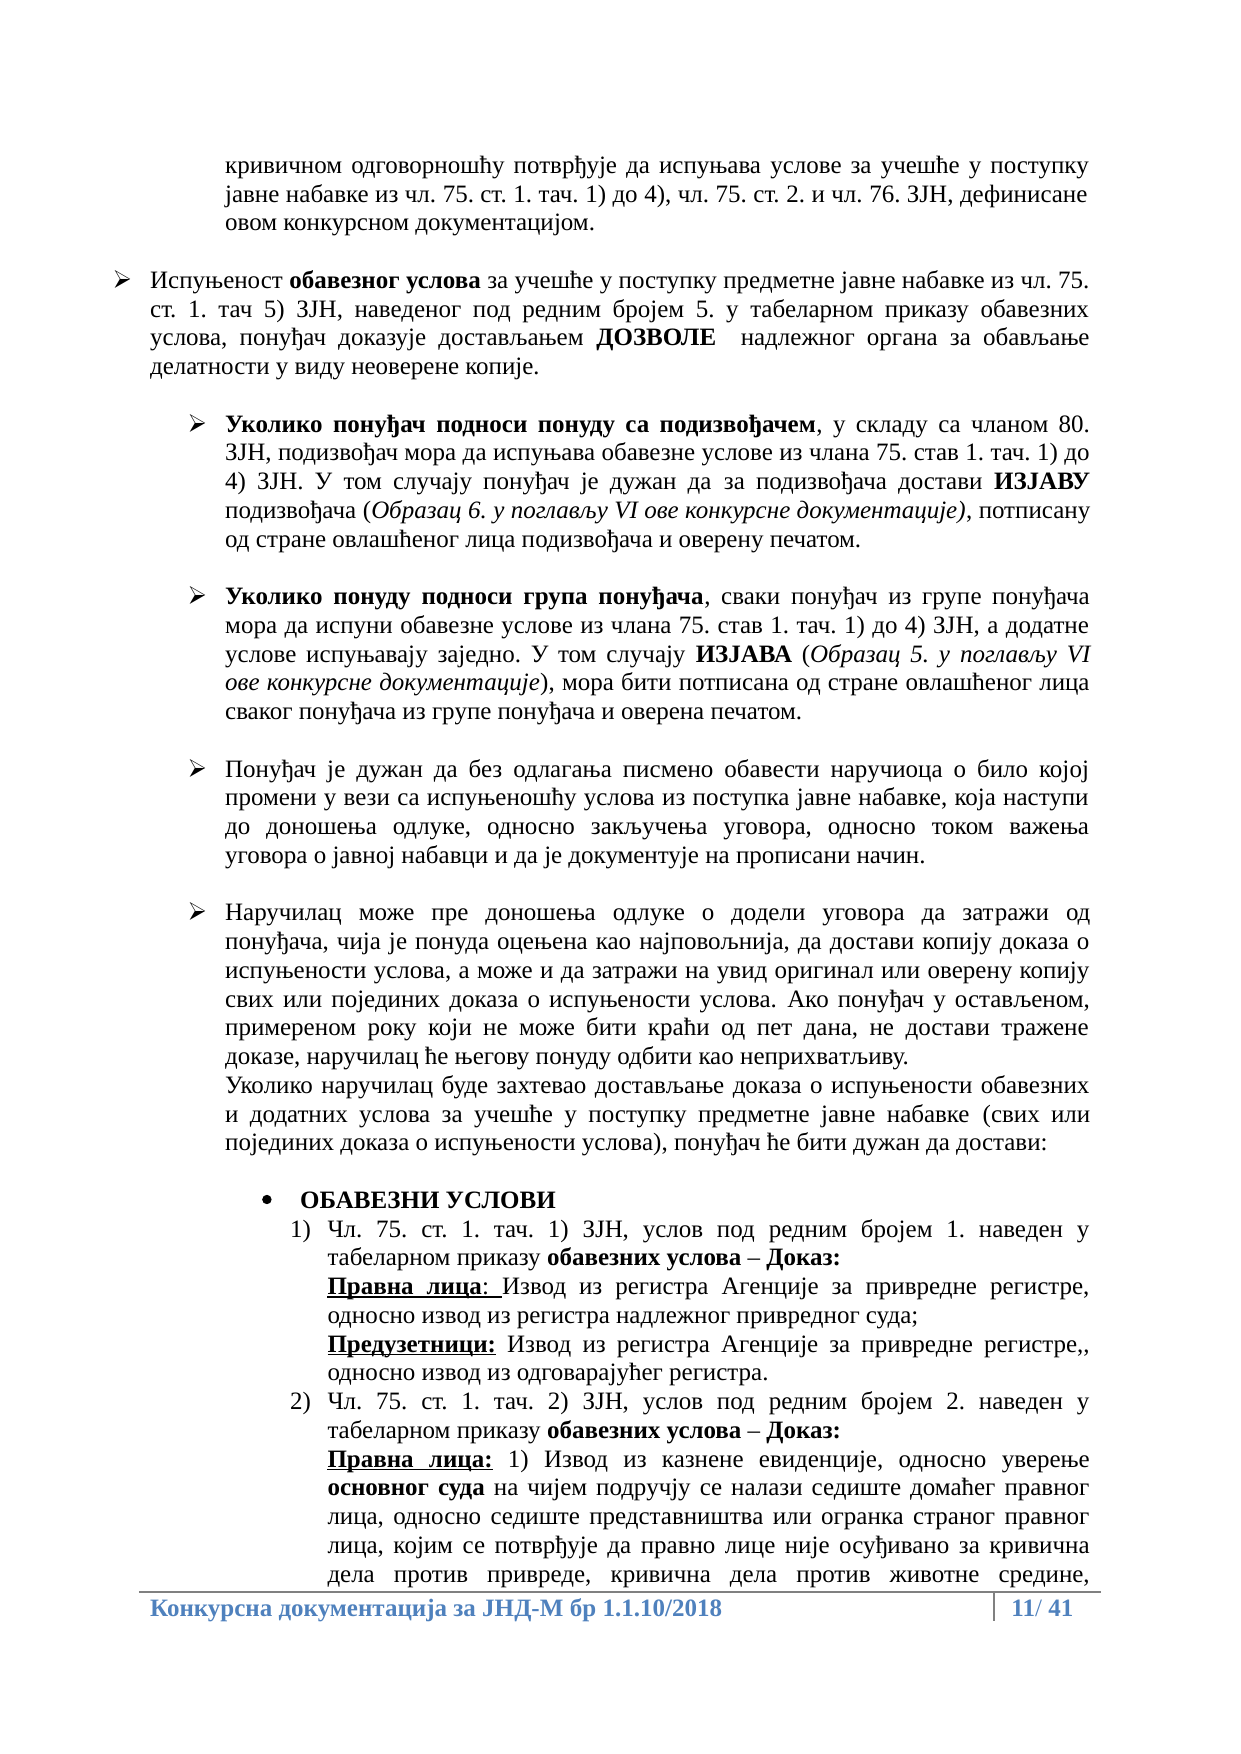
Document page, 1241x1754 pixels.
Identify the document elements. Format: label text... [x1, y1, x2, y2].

list ОБАВЕЗНИ УСЛОВИ [262, 1185, 1090, 1214]
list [327, 1444, 1090, 1587]
list Правна лица: Извод из регистра Агенције за привредне регистре, односно извод из регистра надлежног привредног суда; [327, 1271, 1090, 1329]
list Испуњеност обавезног услова за учешће у поступку предметне јавне набавке из чл. 75. ст. 1. тач 5) ЗЈН, наведеног под редним бројем 5. у табеларном приказу обавезних услова, понуђач доказује достављањем ДОЗВОЛЕ надлежног органа за обављање делатности у виду неоверене копије. [112, 265, 1090, 380]
list Понуђач је дужан да без одлагања писмено обавести наручиоца о било којој промени у вези са испуњеношћу услова из поступка јавне набавке, која наступи до доношења одлуке, односно закључења уговора, односно током важења уговора о јавној набавци и да је документује на прописани начин. [187, 754, 1090, 869]
list Чл. 75. ст. 1. тач. 2) ЗЈН, услов под редним бројем 2. наведен у табеларном приказу обавезних услова – Доказ: [290, 1386, 1090, 1444]
list Предузетници: Извод из регистра Агенције за привредне регистре,, односно извод из одговарајућег регистра. [327, 1329, 1090, 1386]
list Наручилац може пре доношења одлуке о додели уговора да затражи од понуђача, чија је понуда оцењена као најповољнија, да достави копију доказа о испуњености услова, а може и да затражи на увид оригинал или оверену копију свих или појединих доказа о испуњености услова. Ако понуђач у остављеном, примереном року који не може бити краћи од пет дана, не достави тражене доказе, наручилац ће његову понуду одбити као неприхватљиву. [187, 897, 1090, 1070]
list Уколико наручилац буде захтевао достављање доказа о испуњености обавезних и додатних услова за учешће у поступку предметне јавне набавке (свих или појединих доказа о испуњености услова), понуђач ће бити дужан да достави: [225, 1070, 1090, 1156]
list Чл. 75. ст. 1. тач. 1) ЗЈН, услов под редним бројем 1. наведен у табеларном приказу обавезних услова – Доказ: [290, 1214, 1090, 1271]
list Уколико понуђач подноси понуду са подизвођачем, у складу са чланом 80. ЗЈН, подизвођач мора да испуњава обавезне услове из члана 75. став 1. тач. 1) до 4) ЗЈН. У том случају понуђач је дужан да за подизвођача достави ИЗЈАВУ подизвођача (Образац 6. у поглављу VI ове конкурсне документације), потписану од стране овлашћеног лица подизвођача и оверену печатом. [187, 409, 1090, 552]
list Уколико понуду подноси група понуђача, сваки понуђач из групе понуђача мора да испуни обавезне услове из члана 75. став 1. тач. 1) до 4) ЗЈН, а додатне услове испуњавају заједно. У том случају ИЗЈАВА (Образац 5. у поглављу VI ове конкурсне документације), мора бити потписана од стране овлашћеног лица сваког понуђача из групе понуђача и оверена печатом. [187, 581, 1090, 725]
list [187, 150, 1090, 236]
